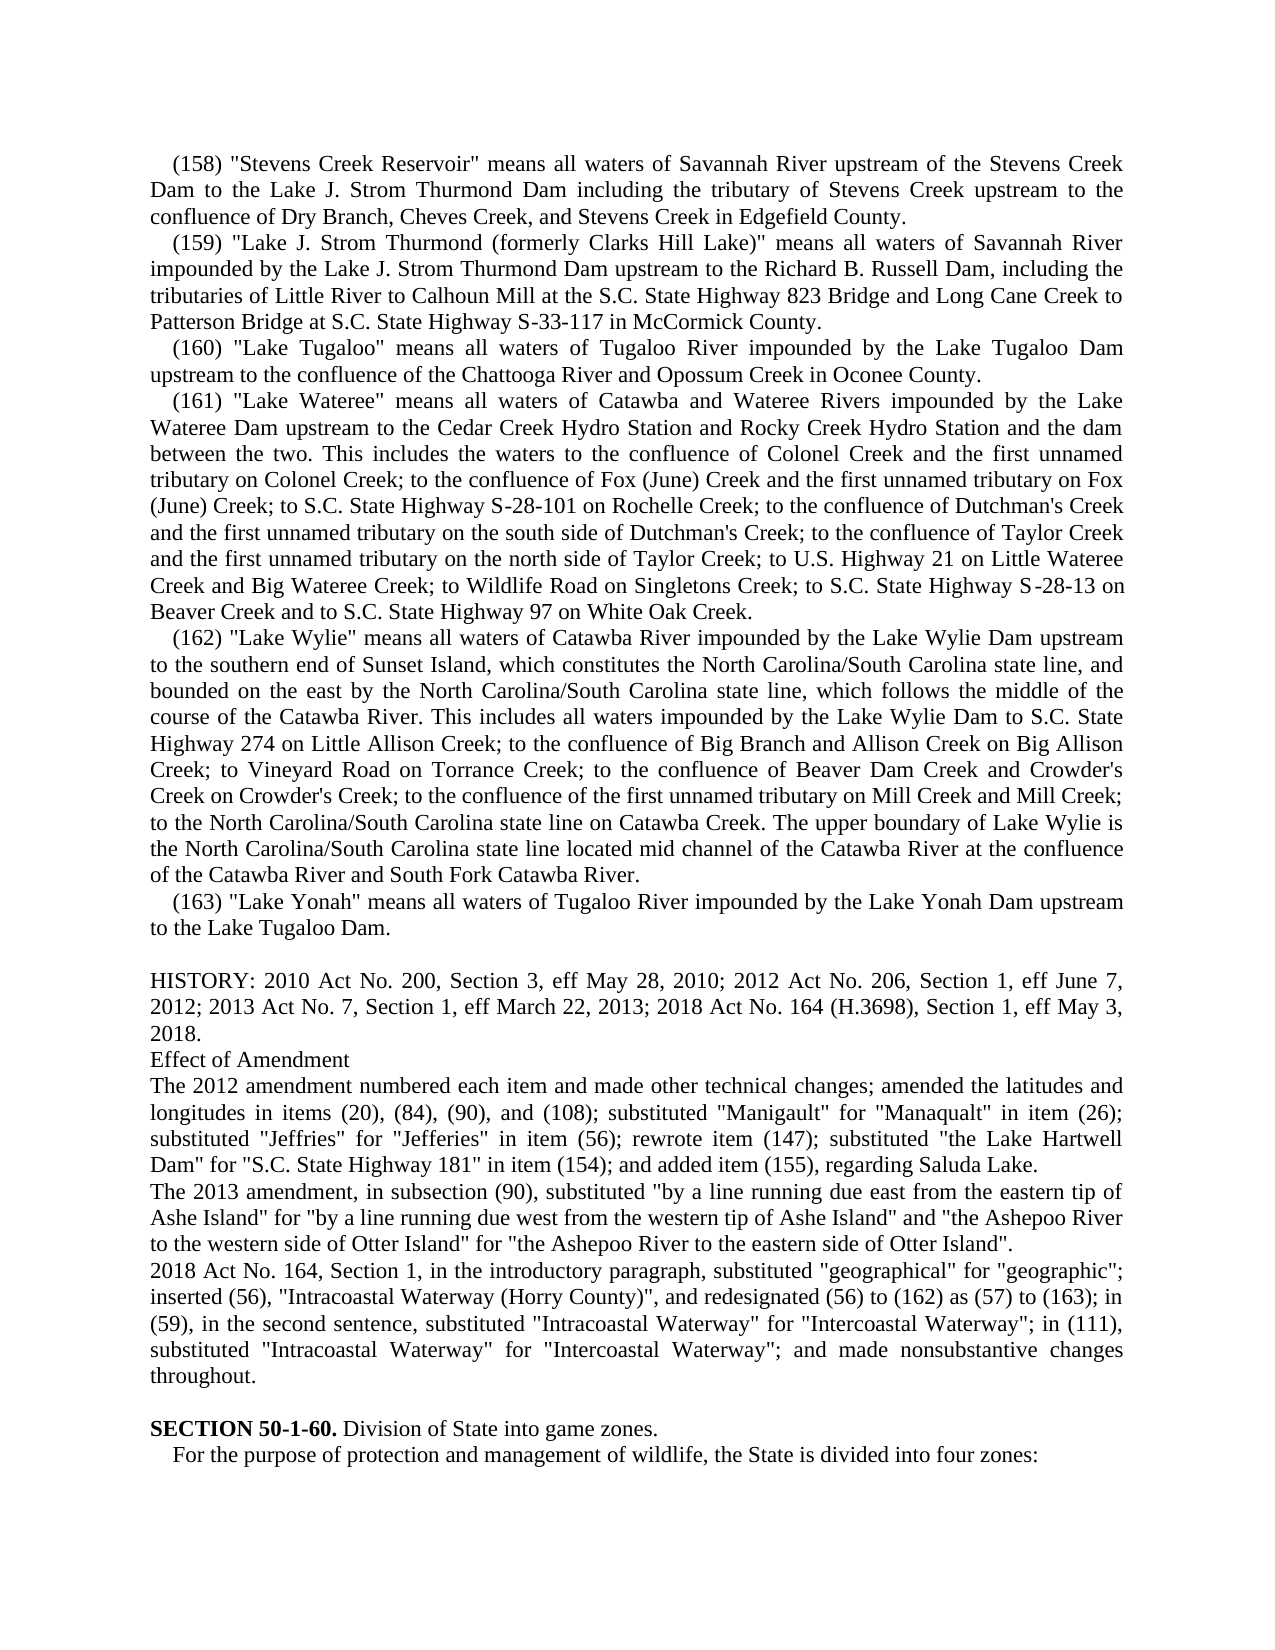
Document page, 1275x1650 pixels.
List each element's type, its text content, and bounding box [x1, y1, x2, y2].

text (159) "Lake J. Strom Thurmond (formerly Clarks Hill Lake)" means all waters of Savannah River impounded by the Lake J. Strom Thurmond Dam upstream to the Richard B. Russell Dam, including the tributaries of Little River to Calhoun Mill at the S.C. State Highway 823 Bridge and Long Cane Creek to Patterson Bridge at S.C. State Highway S-33-117 in McCormick County. [150, 229, 1125, 334]
text (160) "Lake Tugaloo" means all waters of Tugaloo River impounded by the Lake Tugaloo Dam upstream to the confluence of the Chattooga River and Opossum Creek in Oconee County. [150, 334, 1125, 387]
text (161) "Lake Wateree" means all waters of Catawba and Wateree Rivers impounded by the Lake Wateree Dam upstream to the Cedar Creek Hydro Station and Rocky Creek Hydro Station and the dam between the two. This includes the waters to the confluence of Colonel Creek and the first unnamed tributary on Colonel Creek; to the confluence of Fox (June) Creek and the first unnamed tributary on Fox (June) Creek; to S.C. State Highway S-28-101 on Rochelle Creek; to the confluence of Dutchman's Creek and the first unnamed tributary on the south side of Dutchman's Creek; to the confluence of Taylor Creek and the first unnamed tributary on the north side of Taylor Creek; to U.S. Highway 21 on Little Wateree Creek and Big Wateree Creek; to Wildlife Road on Singletons Creek; to S.C. State Highway S-28-13 on Beaver Creek and to S.C. State Highway 97 on White Oak Creek. [150, 387, 1125, 624]
text (158) "Stevens Creek Reservoir" means all waters of Savannah River upstream of the Stevens Creek Dam to the Lake J. Strom Thurmond Dam including the tributary of Stevens Creek upstream to the confluence of Dry Branch, Cheves Creek, and Stevens Creek in Edgefield County. [150, 150, 1125, 229]
text SECTION 50-1-60. Division of State into game zones. [150, 1415, 1125, 1441]
text (163) "Lake Yonah" means all waters of Tugaloo River impounded by the Lake Yonah Dam upstream to the Lake Tugaloo Dam. [150, 888, 1125, 941]
text Effect of Amendment [150, 1046, 1125, 1072]
text For the purpose of protection and management of wildlife, the State is divided into four zones: [150, 1441, 1125, 1468]
text (162) "Lake Wylie" means all waters of Catawba River impounded by the Lake Wylie Dam upstream to the southern end of Sunset Island, which constitutes the North Carolina/South Carolina state line, and bounded on the east by the North Carolina/South Carolina state line, which follows the middle of the course of the Catawba River. This includes all waters impounded by the Lake Wylie Dam to S.C. State Highway 274 on Little Allison Creek; to the confluence of Big Branch and Allison Creek on Big Allison Creek; to Vineyard Road on Torrance Creek; to the confluence of Beaver Dam Creek and Crowder's Creek on Crowder's Creek; to the confluence of the first unnamed tributary on Mill Creek and Mill Creek; to the North Carolina/South Carolina state line on Catawba Creek. The upper boundary of Lake Wylie is the North Carolina/South Carolina state line located mid channel of the Catawba River at the confluence of the Catawba River and South Fork Catawba River. [150, 624, 1125, 888]
text HISTORY: 2010 Act No. 200, Section 3, eff May 28, 2010; 2012 Act No. 206, Section 1, eff June 7, 2012; 2013 Act No. 7, Section 1, eff March 22, 2013; 2018 Act No. 164 (H.3698), Section 1, eff May 3, 2018. [150, 967, 1125, 1046]
text 2018 Act No. 164, Section 1, in the introductory paragraph, substituted "geographical" for "geographic"; inserted (56), "Intracoastal Waterway (Horry County)", and redesignated (56) to (162) as (57) to (163); in (59), in the second sentence, substituted "Intracoastal Waterway" for "Intercoastal Waterway"; in (111), substituted "Intracoastal Waterway" for "Intercoastal Waterway"; and made nonsubstantive changes throughout. [150, 1257, 1125, 1389]
text The 2013 amendment, in subsection (90), substituted "by a line running due east from the eastern tip of Ashe Island" for "by a line running due west from the western tip of Ashe Island" and "the Ashepoo River to the western side of Otter Island" for "the Ashepoo River to the eastern side of Otter Island". [150, 1178, 1125, 1257]
text The 2012 amendment numbered each item and made other technical changes; amended the latitudes and longitudes in items (20), (84), (90), and (108); substituted "Manigault" for "Manaqualt" in item (26); substituted "Jeffries" for "Jefferies" in item (56); rewrote item (147); substituted "the Lake Hartwell Dam" for "S.C. State Highway 181" in item (154); and added item (155), regarding Saluda Lake. [150, 1072, 1125, 1178]
